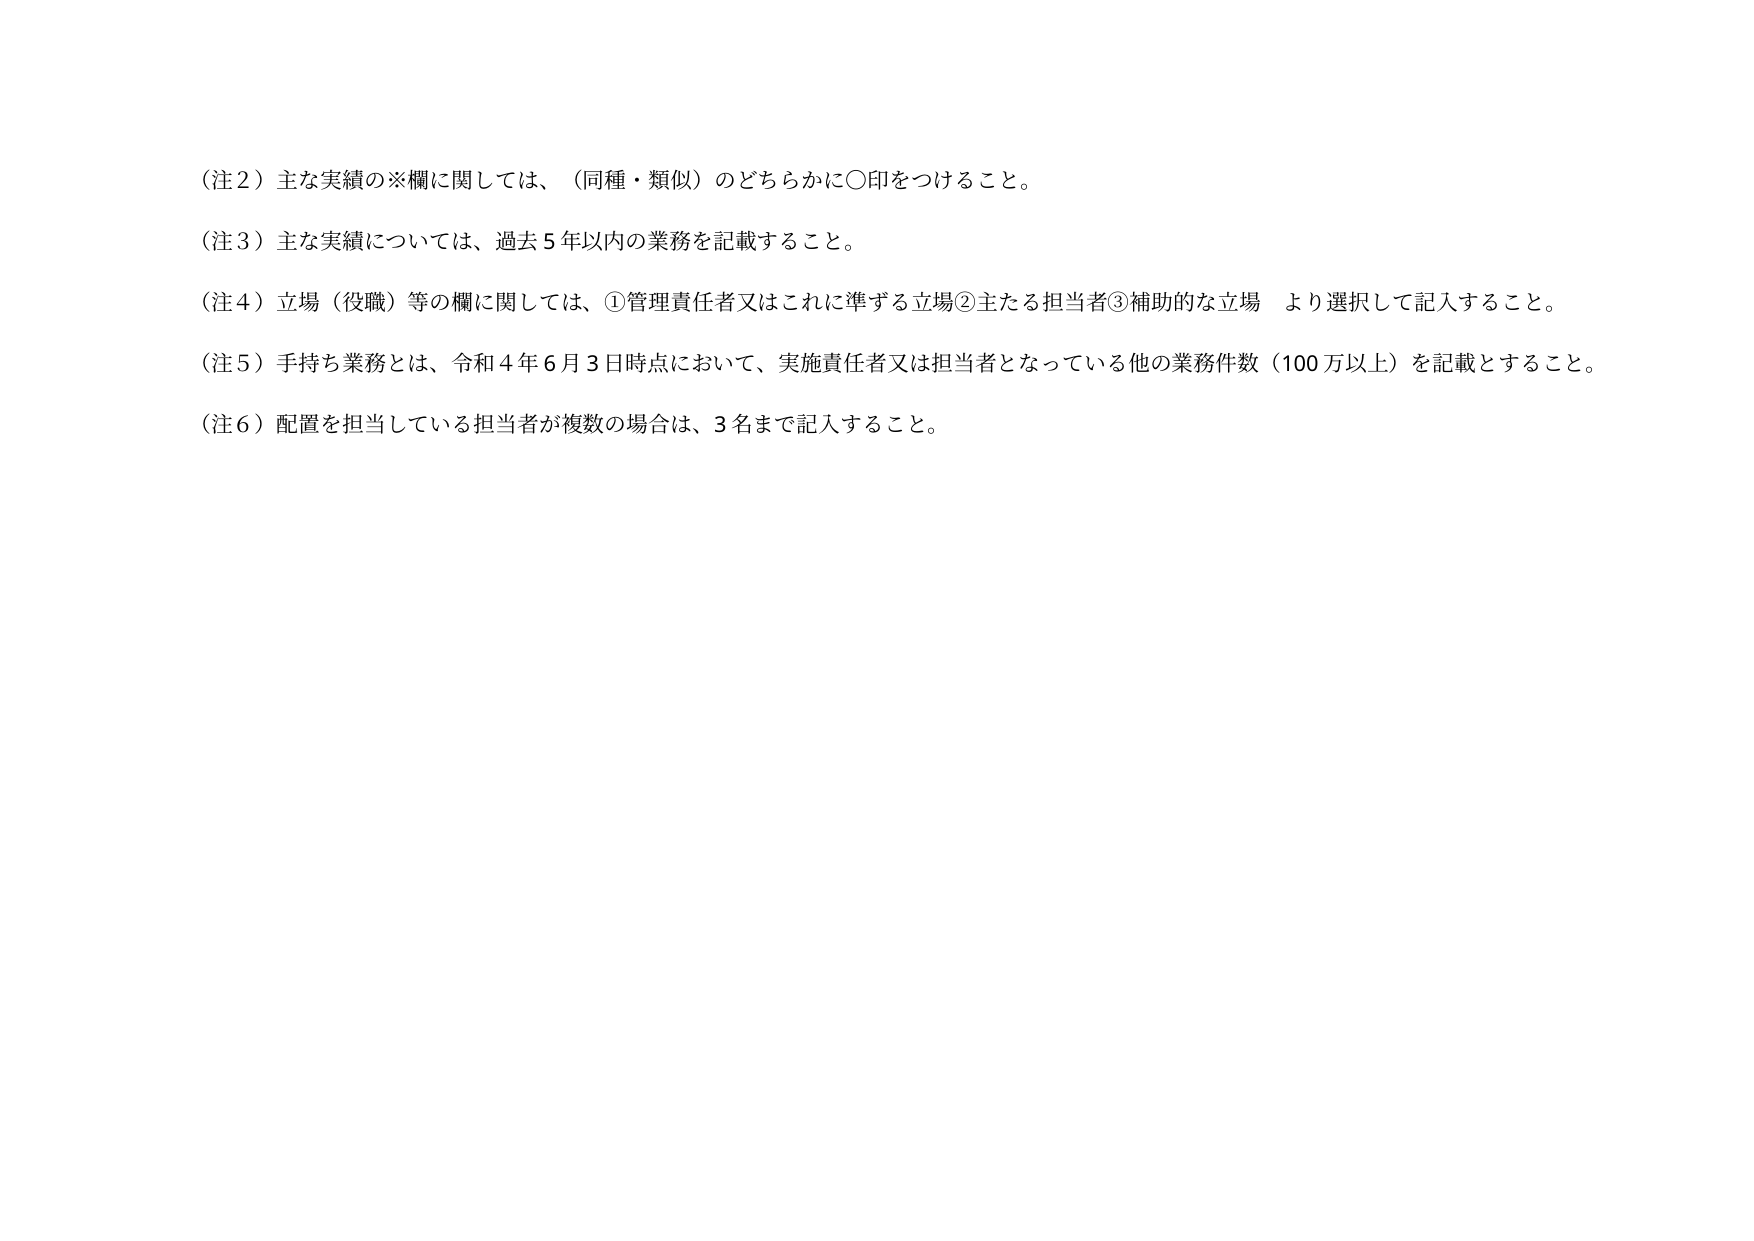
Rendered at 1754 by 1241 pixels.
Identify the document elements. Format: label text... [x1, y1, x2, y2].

text （注５）手持ち業務とは、令和４年6月3日時点において、実施責任者又は担当者となっている他の業務件数（100万以上）を記載とすること。 [189, 332, 1636, 392]
text （注４）立場（役職）等の欄に関しては、①管理責任者又はこれに準ずる立場②主たる担当者③補助的な立場 より選択して記入すること。 [189, 271, 1636, 332]
text （注２）主な実績の※欄に関しては、（同種・類似）のどちらかに〇印をつけること。 [189, 149, 1636, 210]
text （注６）配置を担当している担当者が複数の場合は、3名まで記入すること。 [189, 392, 1636, 453]
text （注３）主な実績については、過去5年以内の業務を記載すること。 [189, 210, 1636, 271]
